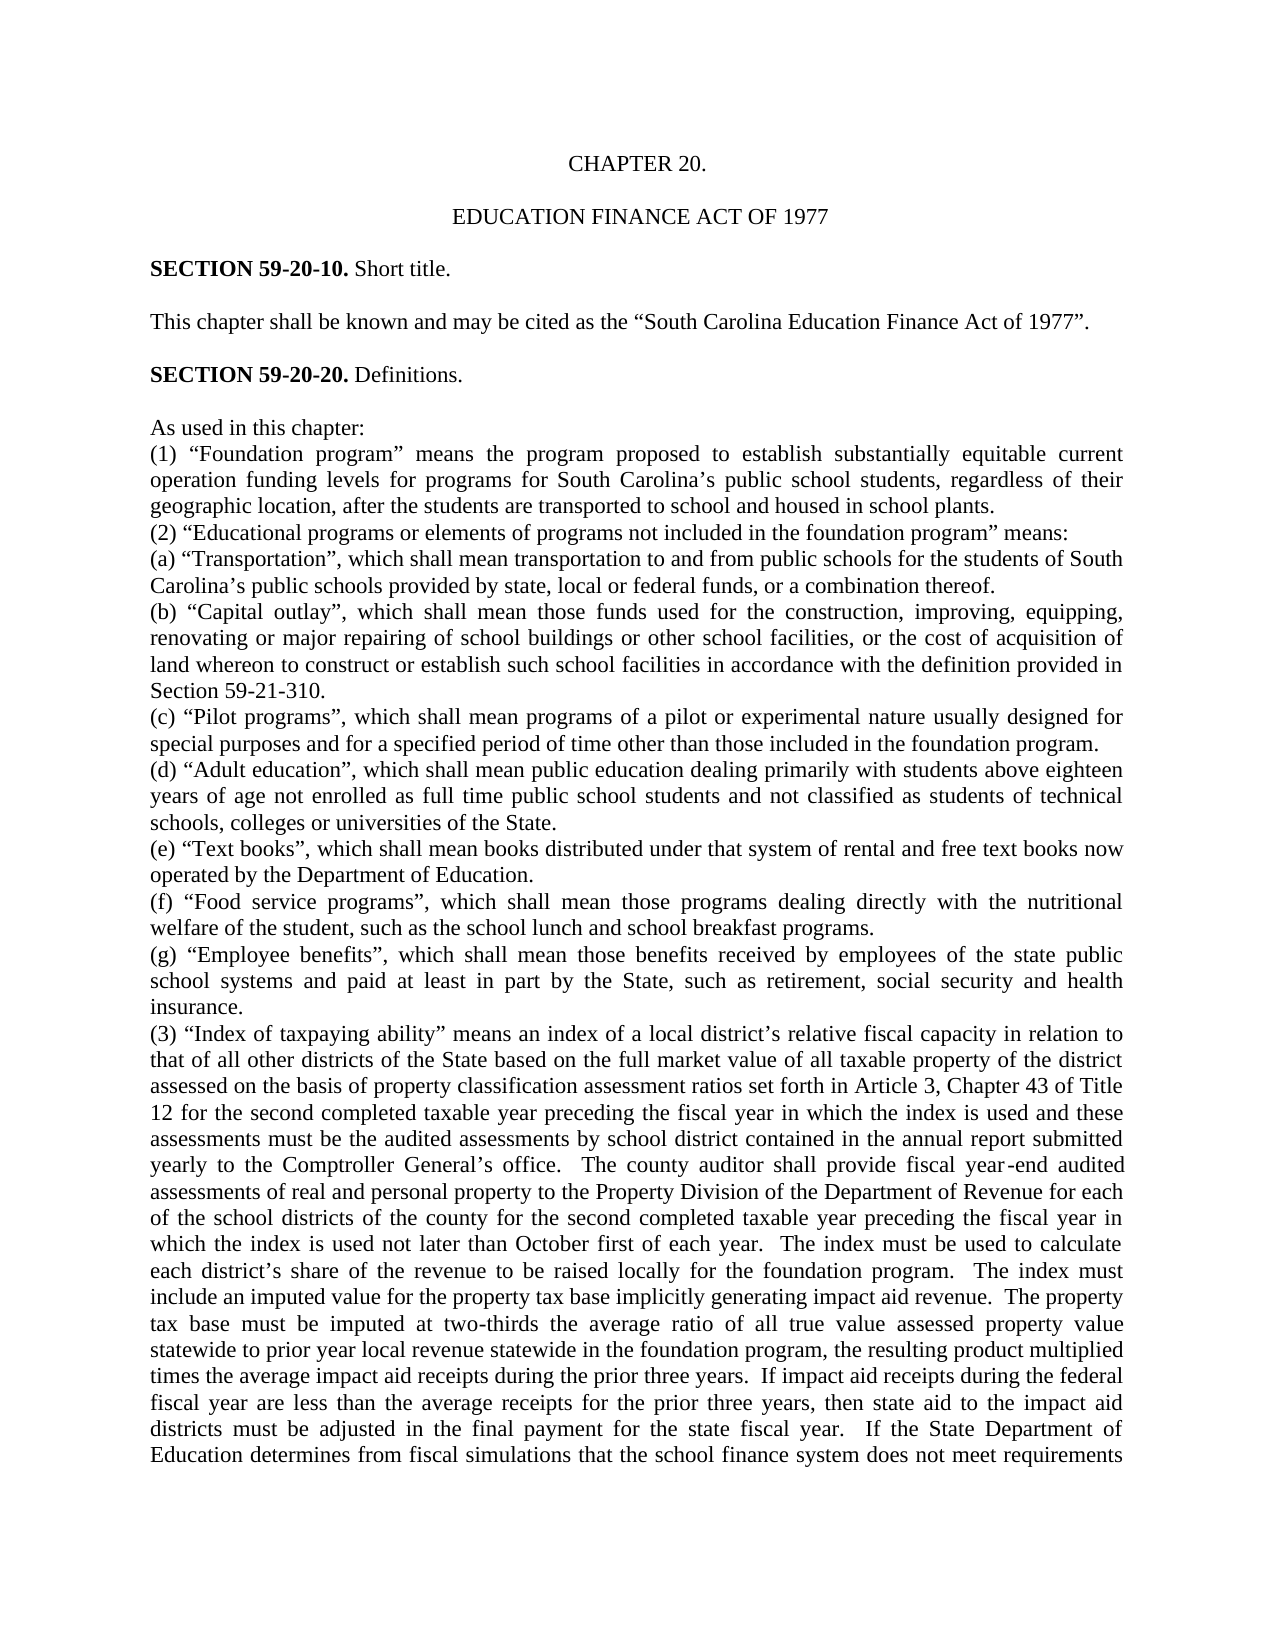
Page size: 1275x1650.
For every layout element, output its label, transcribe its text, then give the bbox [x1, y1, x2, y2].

text (2) “Educational programs or elements of programs not included in the foundation program” means: [150, 519, 1125, 545]
text (f) “Food service programs”, which shall mean those programs dealing directly with the nutritional welfare of the student, such as the school lunch and school breakfast programs. [150, 888, 1125, 941]
text EDUCATION FINANCE ACT OF 1977 [150, 203, 1125, 229]
text (b) “Capital outlay”, which shall mean those funds used for the construction, improving, equipping, renovating or major repairing of school buildings or other school facilities, or the cost of acquisition of land whereon to construct or establish such school facilities in accordance with the definition provided in Section 59-21-310. [150, 598, 1125, 703]
text SECTION 59-20-20. Definitions. [150, 361, 1125, 387]
text As used in this chapter: [150, 413, 1125, 440]
text (1) “Foundation program” means the program proposed to establish substantially equitable current operation funding levels for programs for South Carolina’s public school students, regardless of their geographic location, after the students are transported to school and housed in school plants. [150, 440, 1125, 519]
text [150, 1020, 1125, 1468]
text (g) “Employee benefits”, which shall mean those benefits received by employees of the state public school systems and paid at least in part by the State, such as retirement, social security and health insurance. [150, 941, 1125, 1020]
text SECTION 59-20-10. Short title. [150, 255, 1125, 282]
text CHAPTER 20. [150, 150, 1125, 176]
text This chapter shall be known and may be cited as the “South Carolina Education Finance Act of 1977”. [150, 308, 1125, 334]
text (e) “Text books”, which shall mean books distributed under that system of rental and free text books now operated by the Department of Education. [150, 835, 1125, 888]
text (a) “Transportation”, which shall mean transportation to and from public schools for the students of South Carolina’s public schools provided by state, local or federal funds, or a combination thereof. [150, 545, 1125, 598]
text (c) “Pilot programs”, which shall mean programs of a pilot or experimental nature usually designed for special purposes and for a specified period of time other than those included in the foundation program. [150, 703, 1125, 756]
text (d) “Adult education”, which shall mean public education dealing primarily with students above eighteen years of age not enrolled as full time public school students and not classified as students of technical schools, colleges or universities of the State. [150, 756, 1125, 835]
